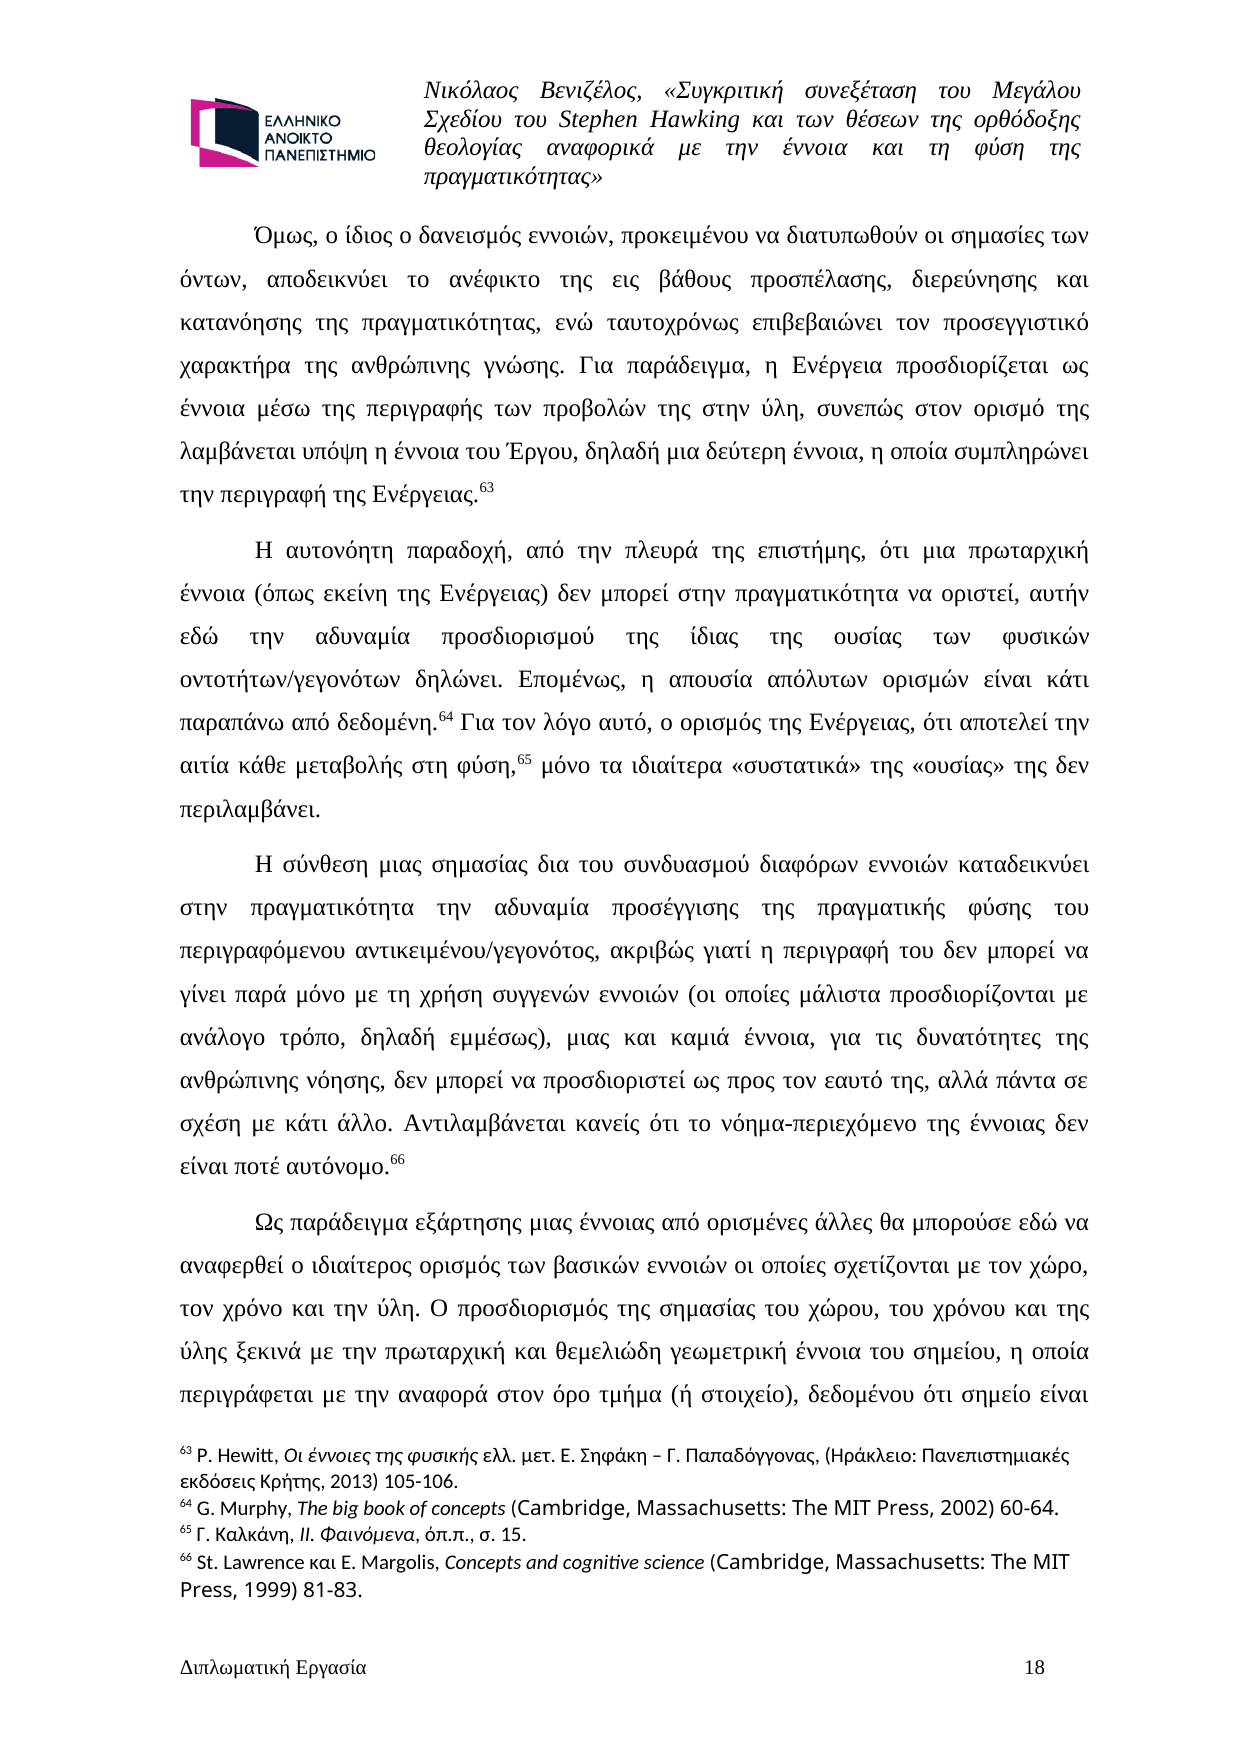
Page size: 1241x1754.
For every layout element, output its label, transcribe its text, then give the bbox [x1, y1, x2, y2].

text Όμως, ο ίδιος ο δανεισμός εννοιών, προκειμένου να διατυπωθούν οι σημασίες των όντων, αποδεικνύει το ανέφικτο της εις βάθους προσπέλασης, διερεύνησης και κατανόησης της πραγματικότητας, ενώ ταυτοχρόνως επιβεβαιώνει τον προσεγγιστικό χαρακτήρα της ανθρώπινης γνώσης. Για παράδειγμα, η Ενέργεια προσδιορίζεται ως έννοια μέσω της περιγραφής των προβολών της στην ύλη, συνεπώς στον ορισμό της λαμβάνεται υπόψη η έννοια του Έργου, δηλαδή μια δεύτερη έννοια, η οποία συμπληρώνει την περιγραφή της Ενέργειας. [179, 221, 1090, 508]
text Η αυτονόητη παραδοχή, από την πλευρά της επιστήμης, ότι μια πρωταρχική έννοια (όπως εκείνη της Ενέργειας) δεν μπορεί στην πραγματικότητα να οριστεί, αυτήν εδώ την αδυναμία προσδιορισμού της ίδιας της ουσίας των φυσικών οντοτήτων/γεγονότων δηλώνει. Επομένως, η απουσία απόλυτων ορισμών είναι κάτι παραπάνω από δεδομένη. Για τον λόγο αυτό, ο ορισμός της Ενέργειας, ότι αποτελεί την αιτία κάθε μεταβολής στη φύση, μόνο τα ιδιαίτερα «συστατικά» της «ουσίας» της δεν περιλαμβάνει. [179, 535, 1090, 822]
text Η σύνθεση μιας σημασίας δια του συνδυασμού διαφόρων εννοιών καταδεικνύει στην πραγματικότητα την αδυναμία προσέγγισης της πραγματικής φύσης του περιγραφόμενου αντικειμένου/γεγονότος, ακριβώς γιατί η περιγραφή του δεν μπορεί να γίνει παρά μόνο με τη χρήση συγγενών εννοιών (οι οποίες μάλιστα προσδιορίζονται με ανάλογο τρόπο, δηλαδή εμμέσως), μιας και καμιά έννοια, για τις δυνατότητες της ανθρώπινης νόησης, δεν μπορεί να προσδιοριστεί ως προς τον εαυτό της, αλλά πάντα σε σχέση με κάτι άλλο. Αντιλαμβάνεται κανείς ότι το νόημα-περιεχόμενο της έννοιας δεν είναι ποτέ αυτόνομο. [179, 849, 1090, 1180]
picture [190, 98, 376, 167]
